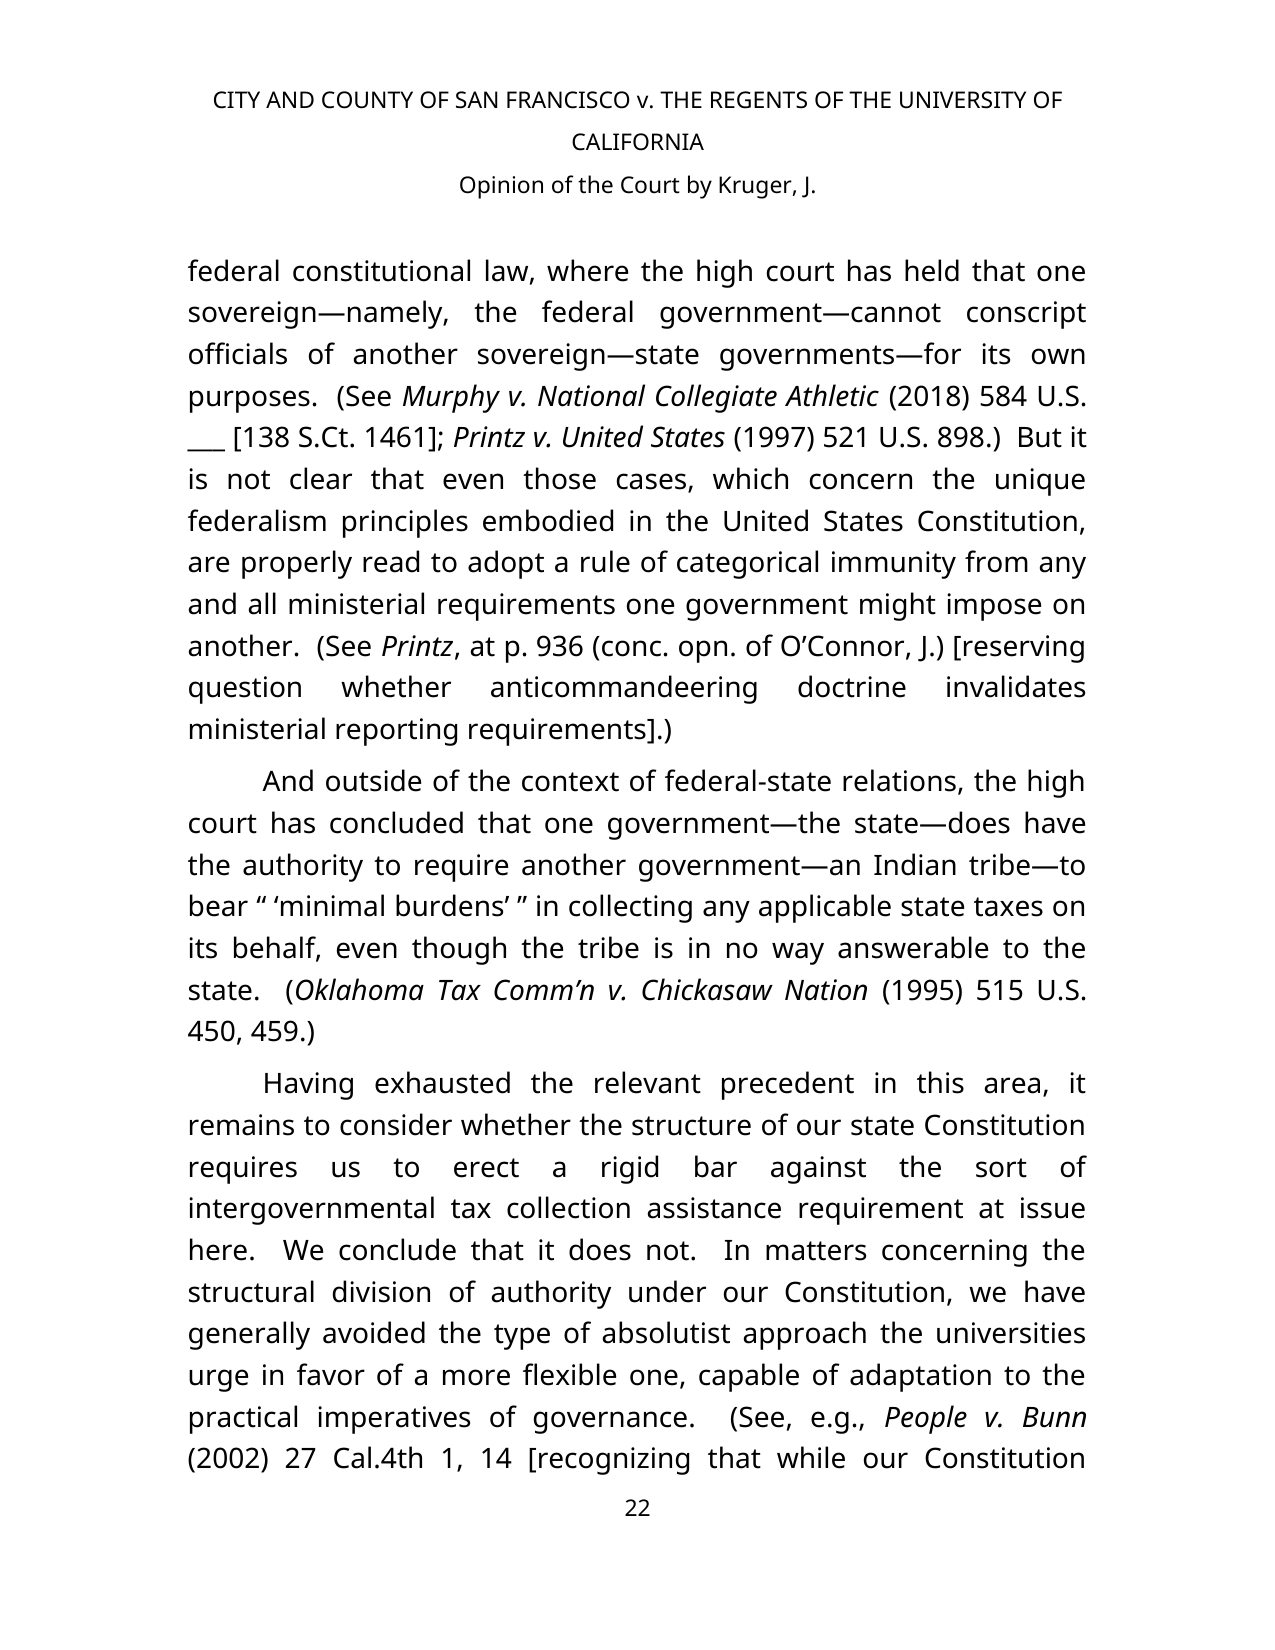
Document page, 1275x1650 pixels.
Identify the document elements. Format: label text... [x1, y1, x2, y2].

text And outside of the context of federal-state relations, the high court has concluded that one government—the state—does have the authority to require another government—an Indian tribe—to bear “ ‘minimal burdens’ ” in collecting any applicable state taxes on its behalf, even though the tribe is in no way answerable to the state. (Oklahoma Tax Comm’n v. Chickasaw Nation (1995) 515 U.S. 450, 459.) [187, 758, 1087, 1050]
text The universities’ argument for an absolutist view of “hierarchical sovereignty” also draws on an intuition derived from federal constitutional law, where the high court has held that one sovereign—namely, the federal government—cannot conscript officials of another sovereign—state governments—for its own purposes. (See Murphy v. National Collegiate Athletic (2018) 584 U.S. ___ [138 S.Ct. 1461]; Printz v. United States (1997) 521 U.S. 898.) But it is not clear that even those cases, which concern the unique federalism principles embodied in the United States Constitution, are properly read to adopt a rule of categorical immunity from any and all ministerial requirements one government might impose on another. (See Printz, at p. 936 (conc. opn. of O’Connor, J.) [reserving question whether anticommandeering doctrine invalidates ministerial reporting requirements].) [187, 248, 1087, 748]
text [187, 1060, 1087, 1477]
